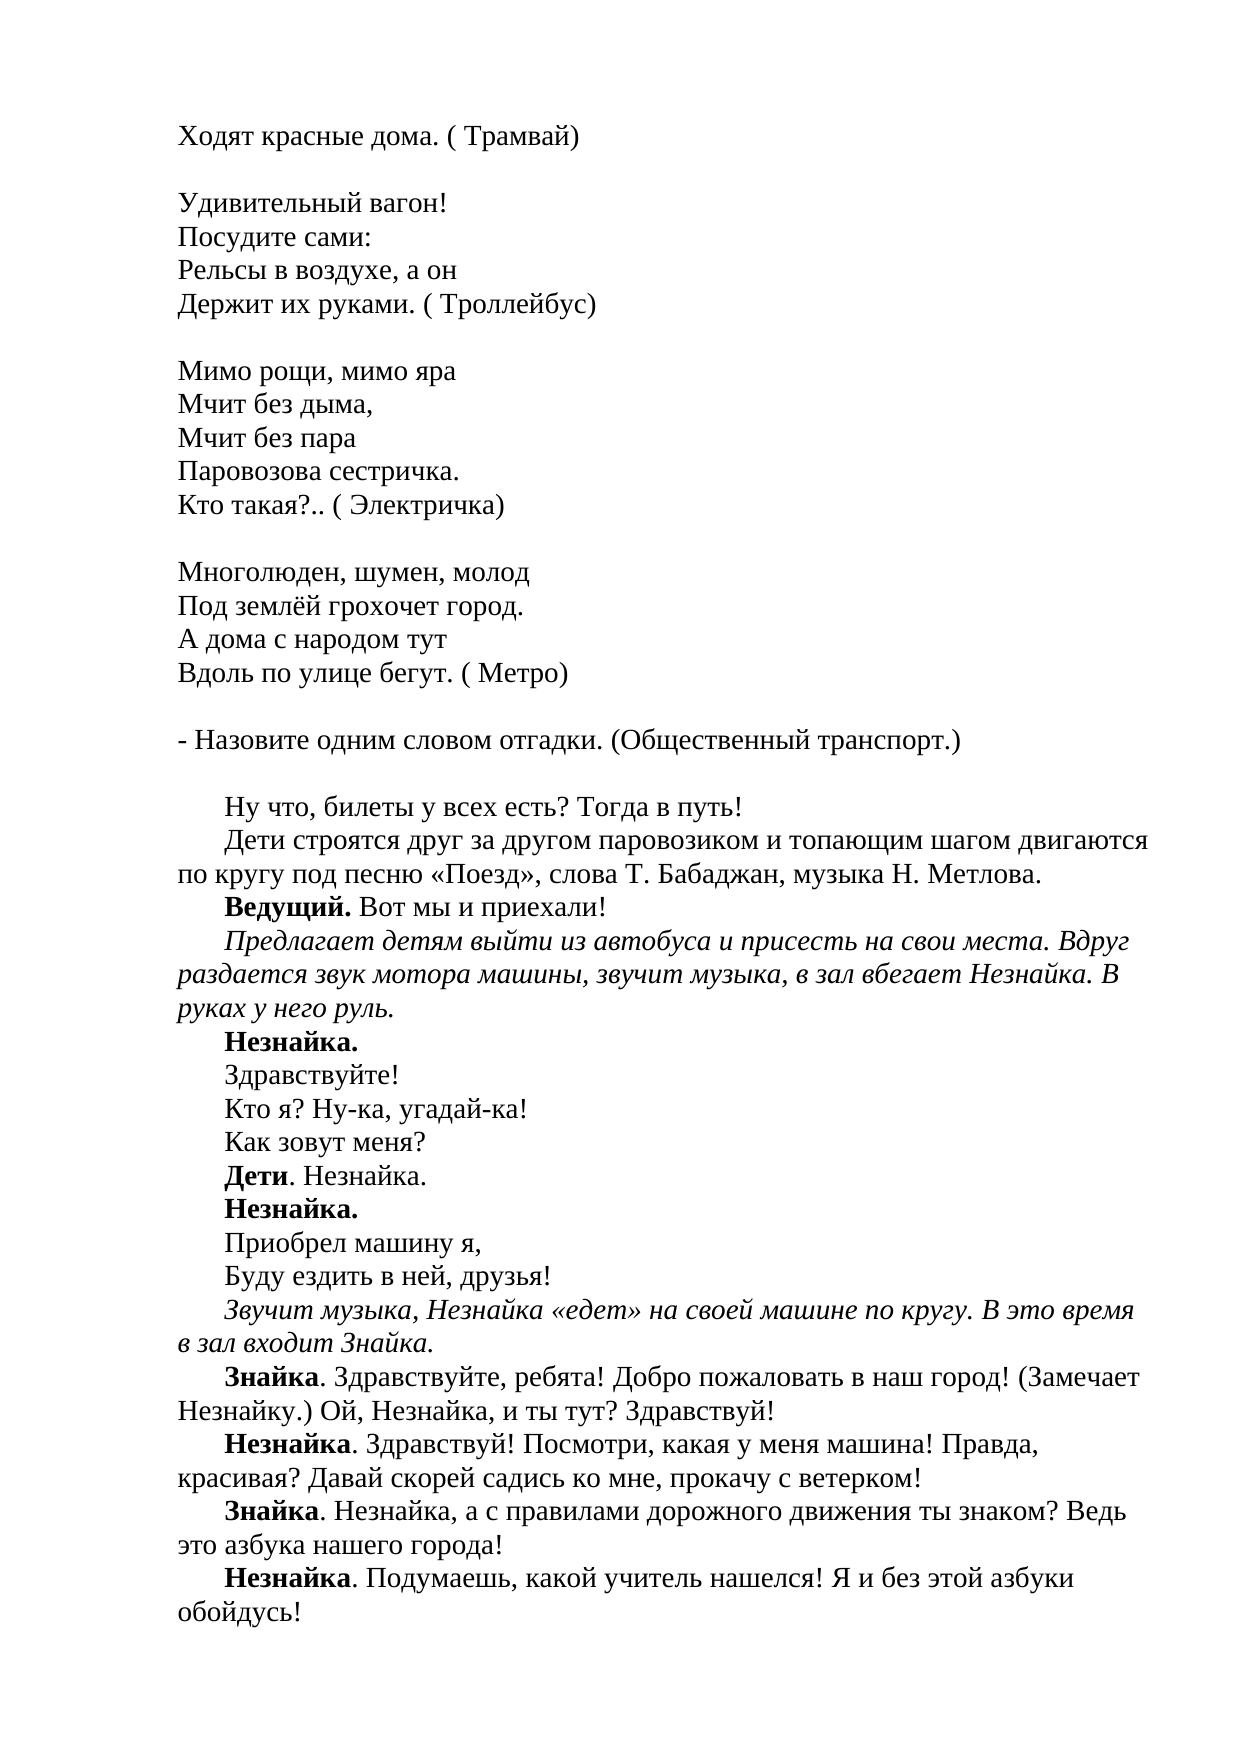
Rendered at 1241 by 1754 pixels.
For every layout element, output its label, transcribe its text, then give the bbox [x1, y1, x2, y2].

text Знайка. Здравствуйте, ребята! Добро пожаловать в наш город! (Замечает Незнайку.) Ой, Незнайка, и ты тут? Здравствуй! [177, 1359, 1152, 1426]
text Незнайка. [177, 1024, 1152, 1057]
text Звучит музыка, Незнайка «едет» на своей машине по кругу. В это время в зал входит Знайка. [177, 1292, 1152, 1359]
text Буду ездить в ней, друзья! [177, 1258, 1152, 1292]
text Мимо рощи, мимо яра [177, 353, 1152, 386]
text Незнайка. [177, 1191, 1152, 1225]
text Знайка. Незнайка, а с правилами дорожного движения ты знаком? Ведь это азбука нашего города! [177, 1493, 1152, 1560]
text Рельсы в воздухе, а он [177, 252, 1152, 286]
text - Назовите одним словом отгадки. (Общественный транспорт.) [177, 722, 1152, 755]
text Незнайка. Подумаешь, какой учитель нашелся! Я и без этой азбуки обойдусь! [177, 1560, 1152, 1627]
text Под землёй грохочет город. [177, 588, 1152, 621]
text Посудите сами: [177, 219, 1152, 252]
text Паровозова сестричка. [177, 453, 1152, 487]
text Дети строятся друг за другом паровозиком и топающим шагом двигаются по кругу под песню «Поезд», слова Т. Бабаджан, музыка Н. Метлова. [177, 822, 1152, 889]
text Кто такая?.. ( Электричка) [177, 487, 1152, 521]
text Незнайка. Здравствуй! Посмотри, какая у меня машина! Правда, красивая? Давай скорей садись ко мне, прокачу с ветерком! [177, 1426, 1152, 1493]
text Как зовут меня? [177, 1124, 1152, 1158]
text Держит их руками. ( Троллейбус) [177, 286, 1152, 319]
text Ходят красные дома. ( Трамвай) [177, 118, 1152, 152]
text Мчит без дыма, [177, 386, 1152, 420]
text Кто я? Ну-ка, угадай-ка! [177, 1091, 1152, 1124]
text Дети. Незнайка. [177, 1158, 1152, 1191]
text Приобрел машину я, [177, 1225, 1152, 1258]
text Мчит без пара [177, 420, 1152, 453]
text Удивительный вагон! [177, 185, 1152, 219]
text Вдоль по улице бегут. ( Метро) [177, 655, 1152, 688]
text Ведущий. Вот мы и приехали! [177, 889, 1152, 923]
text Многолюден, шумен, молод [177, 554, 1152, 588]
text Здравствуйте! [177, 1057, 1152, 1091]
text А дома с народом тут [177, 621, 1152, 655]
text Предлагает детям выйти из автобуса и присесть на свои места. Вдруг раздается звук мотора машины, звучит музыка, в зал вбегает Незнайка. В руках у него руль. [177, 923, 1152, 1024]
text Ну что, билеты у всех есть? Тогда в путь! [177, 789, 1152, 822]
